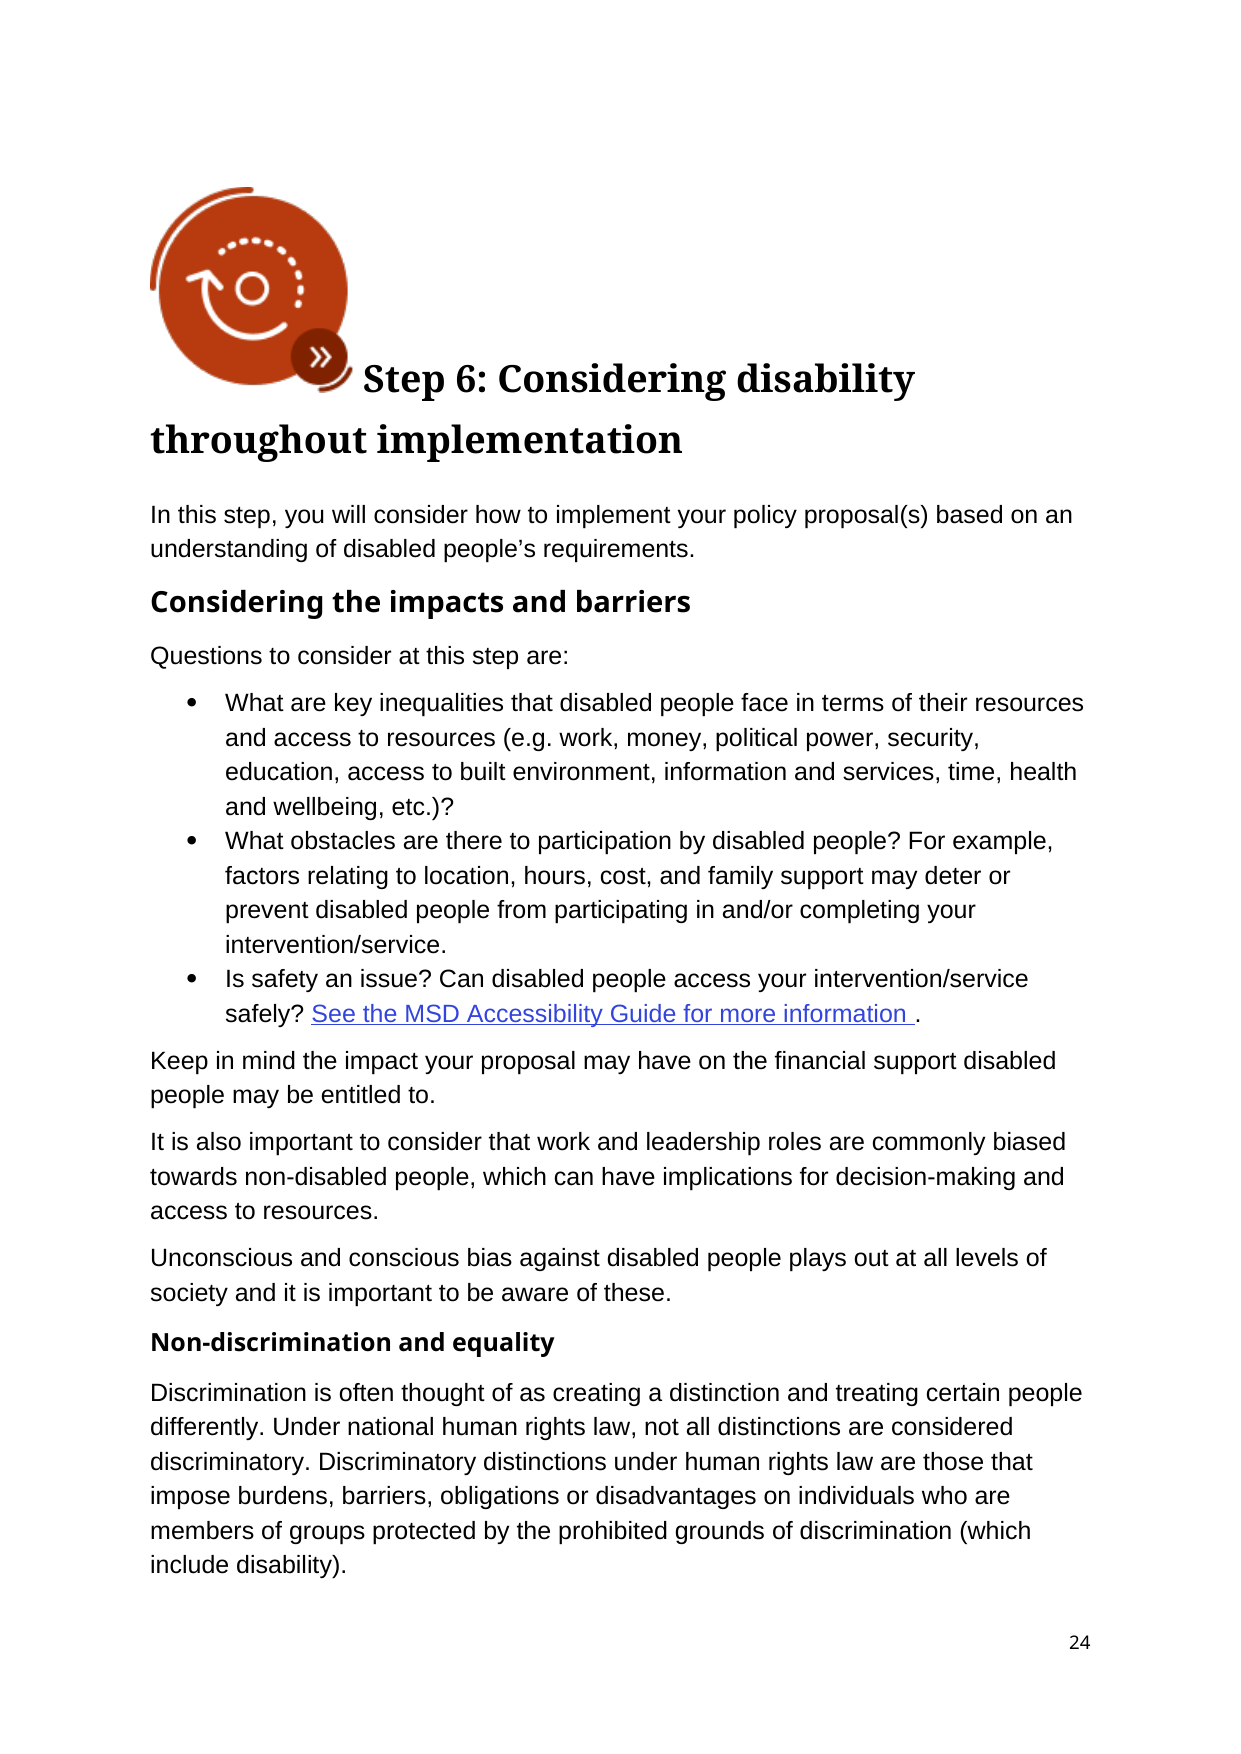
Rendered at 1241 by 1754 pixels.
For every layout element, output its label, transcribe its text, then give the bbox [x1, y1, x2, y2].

subtitle Non-discrimination and equality [150, 1324, 1090, 1359]
subtitle Step 6: Considering disability throughout implementation [150, 187, 1090, 464]
text Questions to consider at this step are: [150, 641, 1090, 670]
list What obstacles are there to participation by disabled people? For example, factors relating to location, hours, cost, and family support may deter or prevent disabled people from participating in and/or completing your intervention/service. [187, 826, 1090, 958]
list What are key inequalities that disabled people face in terms of their resources and access to resources (e.g. work, money, political power, security, education, access to built environment, information and services, time, health and wellbeing, etc.)? [187, 688, 1090, 820]
picture [150, 187, 354, 393]
subtitle Considering the impacts and barriers [150, 581, 1090, 621]
text Keep in mind the impact your proposal may have on the financial support disabled people may be entitled to. [150, 1046, 1090, 1109]
text Unconscious and conscious bias against disabled people plays out at all levels of society and it is important to be aware of these. [150, 1243, 1090, 1306]
text Discrimination is often thought of as creating a distinction and treating certain people differently. Under national human rights law, not all distinctions are considered discriminatory. Discriminatory distinctions under human rights law are those that impose burdens, barriers, obligations or disadvantages on individuals who are members of groups protected by the prohibited grounds of discrimination (which include disability). [150, 1378, 1090, 1579]
text In this step, you will consider how to implement your policy proposal(s) based on an understanding of disabled people’s requirements. [150, 499, 1090, 563]
list Is safety an issue? Can disabled people access your intervention/service safely? See the MSD Accessibility Guide for more information . [187, 964, 1090, 1027]
text It is also important to consider that work and leadership roles are commonly biased towards non-disabled people, which can have implications for decision-making and access to resources. [150, 1127, 1090, 1225]
